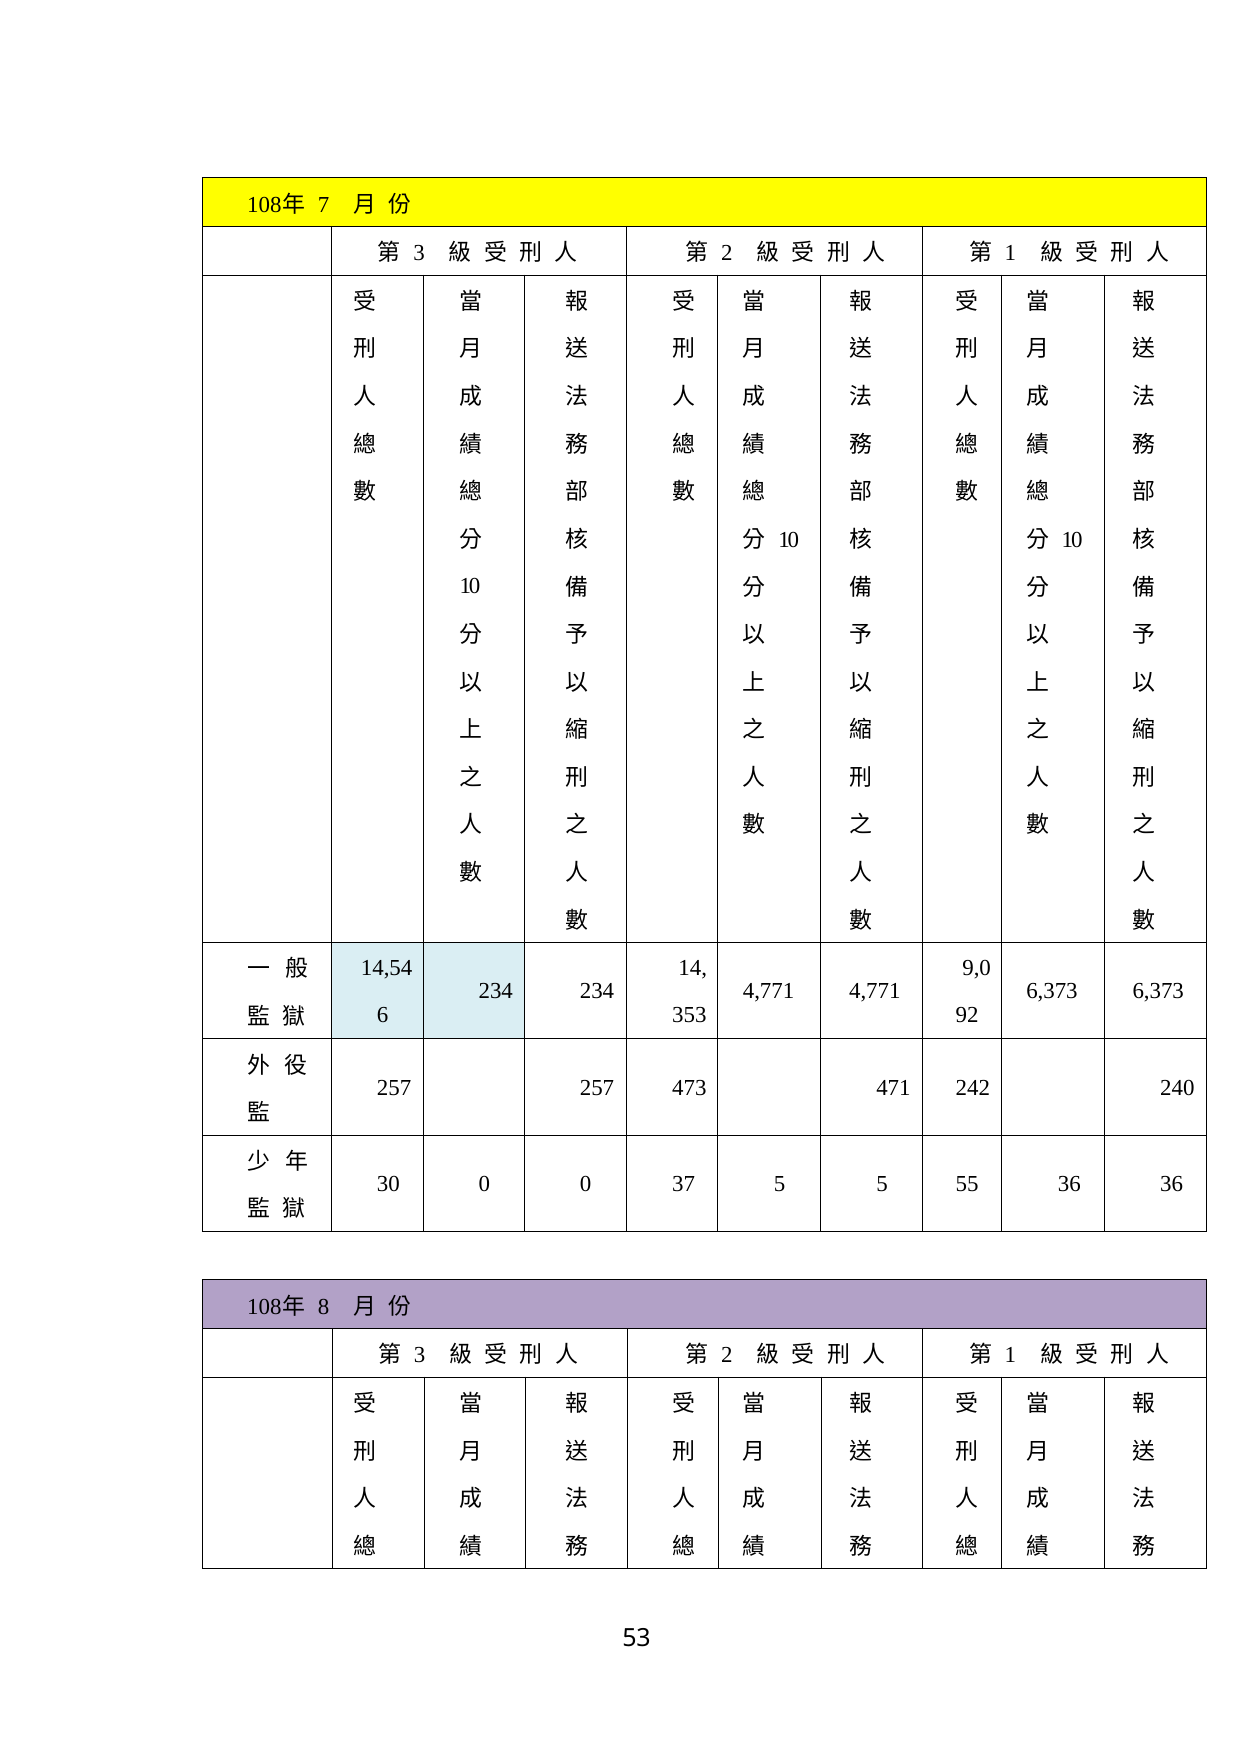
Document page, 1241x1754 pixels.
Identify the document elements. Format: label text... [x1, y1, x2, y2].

table_cell 14,353 [627, 943, 717, 1038]
table_cell 受刑人總數 [923, 276, 1001, 942]
table_header 108年7月份 [203, 178, 1206, 226]
table_cell 報送法務部核備予以縮刑之人數 [1105, 276, 1206, 942]
table_cell 36 [1002, 1136, 1104, 1231]
table_cell 473 [627, 1039, 717, 1134]
table_cell 第2級受刑人 [627, 227, 922, 274]
table_cell 第1級受刑人 [923, 227, 1206, 274]
table_cell [424, 1039, 524, 1134]
table_cell 報送法務部核備予以縮刑之人數 [821, 276, 922, 942]
table_cell 30 [332, 1136, 423, 1231]
table_cell 257 [332, 1039, 423, 1134]
table_cell [203, 1378, 332, 1568]
table_cell [203, 1329, 332, 1377]
table_cell 6,373 [1105, 943, 1206, 1038]
table_cell 當月成績總分10分以上之人數 [718, 276, 820, 942]
table_cell 當月成績總分10分以上之人數 [424, 276, 524, 942]
table_cell 一般監獄 [203, 943, 331, 1038]
table_cell [203, 227, 331, 274]
table_cell 報送法務部核備予以縮刑之人數 [1105, 1378, 1206, 1568]
table_cell 5 [821, 1136, 922, 1231]
table_cell 當月成績總分10分以上之人數 [1002, 276, 1104, 942]
table_cell 234 [525, 943, 626, 1038]
table_cell 外役監 [203, 1039, 331, 1134]
table_cell 4,771 [718, 943, 820, 1038]
table_cell 第2級受刑人 [628, 1329, 922, 1377]
table_cell 當月成績總分10分以上之人數 [425, 1378, 525, 1568]
table_cell 242 [923, 1039, 1001, 1134]
table_cell 471 [821, 1039, 922, 1134]
table_cell 受刑人總數 [332, 276, 423, 942]
table_cell 受刑人總數 [627, 276, 717, 942]
table_cell 第3級受刑人 [333, 1329, 627, 1377]
table_cell 257 [525, 1039, 626, 1134]
table_cell 報送法務部核備予以縮刑之人數 [526, 1378, 627, 1568]
table_cell 當月成績總分10分以上之人數 [1002, 1378, 1104, 1568]
table_cell 受刑人總數 [333, 1378, 424, 1568]
table_cell 報送法務部核備予以縮刑之人數 [822, 1378, 922, 1568]
table_cell 0 [525, 1136, 626, 1231]
table_cell 37 [627, 1136, 717, 1231]
table_cell 受刑人總數 [923, 1378, 1001, 1568]
table_cell 報送法務部核備予以縮刑之人數 [525, 276, 626, 942]
table_cell 當月成績總分10分以上之人數 [719, 1378, 821, 1568]
table_cell 第1級受刑人 [923, 1329, 1206, 1377]
table_cell 4,771 [821, 943, 922, 1038]
table_cell 5 [718, 1136, 820, 1231]
table_cell 第3級受刑人 [332, 227, 626, 274]
table_cell 9,092 [923, 943, 1001, 1038]
table_cell [718, 1039, 820, 1134]
table_cell [1002, 1039, 1104, 1134]
table_cell 14,546 [332, 943, 423, 1038]
table_cell 36 [1105, 1136, 1206, 1231]
table_cell 234 [424, 943, 524, 1038]
table_cell [203, 276, 331, 942]
table_cell 0 [424, 1136, 524, 1231]
table_cell 受刑人總數 [628, 1378, 718, 1568]
table_header 108年8月份 [203, 1280, 1206, 1328]
table_cell 55 [923, 1136, 1001, 1231]
table_cell 240 [1105, 1039, 1206, 1134]
table_cell 6,373 [1002, 943, 1104, 1038]
table_cell 少年監獄 [203, 1136, 331, 1231]
